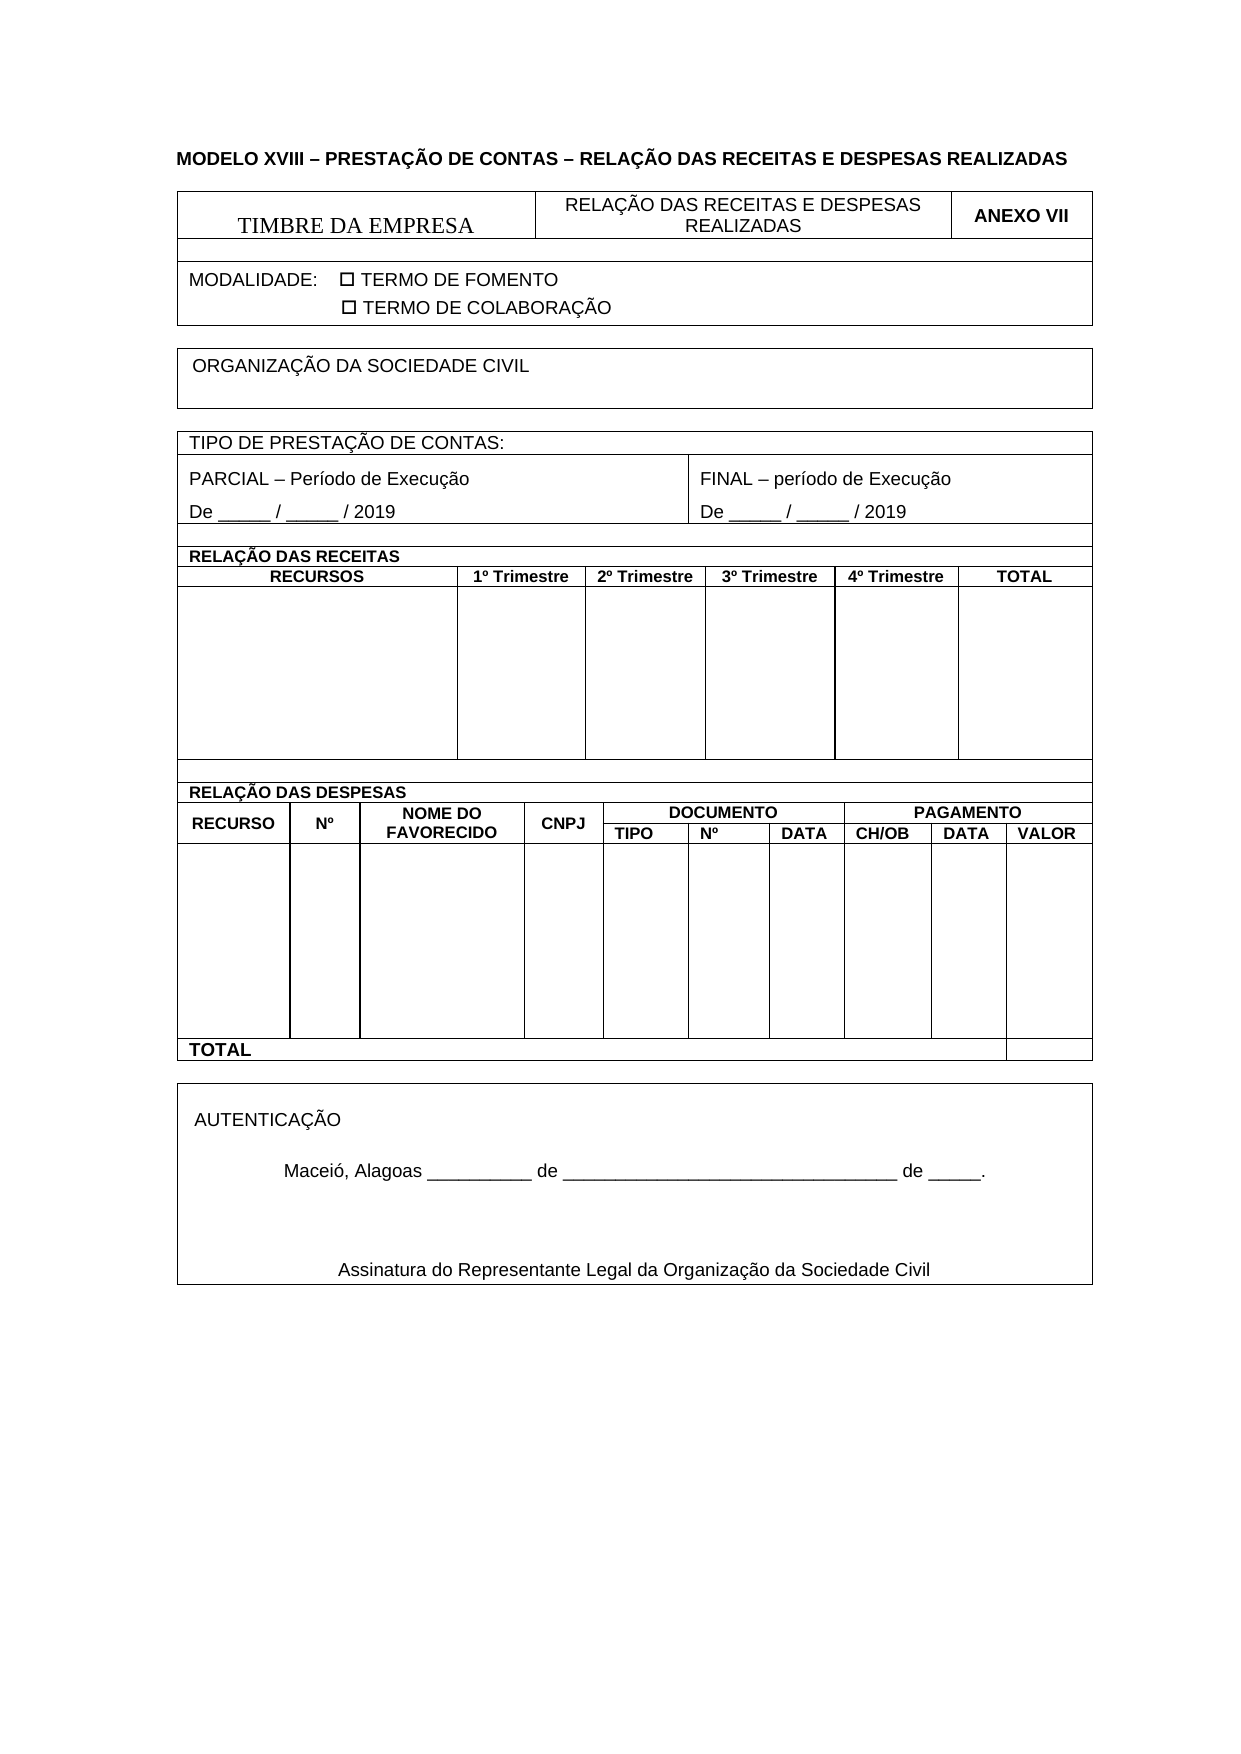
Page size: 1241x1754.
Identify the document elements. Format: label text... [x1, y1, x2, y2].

table_header RELAÇÃO DAS RECEITAS E DESPESAS REALIZADAS [536, 192, 951, 238]
table_cell [458, 587, 585, 759]
table_cell RECURSO [178, 803, 289, 843]
table_cell CH/OB [845, 824, 931, 843]
table_cell [178, 760, 1092, 782]
table_cell PARCIAL – Período de Execução De / / 2019 [178, 455, 688, 523]
table_cell [845, 844, 931, 1038]
table_cell VALOR [1007, 824, 1092, 843]
table_cell [836, 587, 958, 759]
table_cell 2º Trimestre [586, 567, 705, 586]
table_cell PAGAMENTO [845, 803, 1092, 823]
table_cell [586, 587, 705, 759]
table_cell Nº [291, 803, 359, 843]
table_cell [604, 844, 688, 1038]
table_cell DATA [932, 824, 1006, 843]
table_cell RELAÇÃO DAS RECEITAS [178, 547, 1092, 566]
table_cell MODALIDADE: TERMO DE FOMENTO TERMO DE COLABORAÇÃO [178, 262, 1092, 324]
table_cell DOCUMENTO [604, 803, 844, 823]
table_cell CNPJ [525, 803, 603, 843]
table_cell TOTAL [178, 1039, 1006, 1060]
table_cell [525, 844, 603, 1038]
table_cell [291, 844, 359, 1038]
table_header ANEXO VII [952, 192, 1092, 238]
table_cell 4º Trimestre [836, 567, 958, 586]
table_header AUTENTICAÇÃO Maceió, Alagoas __________ de ________________________________ de _____. Assinatura do Representante Legal da Organização da Sociedade Civil [178, 1084, 1092, 1284]
table_cell RELAÇÃO DAS DESPESAS [178, 783, 1092, 802]
table_cell NOME DO FAVORECIDO [361, 803, 524, 843]
table_header [178, 192, 535, 238]
table_cell [1007, 1039, 1092, 1060]
table_cell Nº [689, 824, 769, 843]
table_cell TIPO [604, 824, 688, 843]
table_cell RECURSOS [178, 567, 457, 586]
table_cell FINAL – período de Execução De / / 2019 [689, 455, 1092, 523]
table_cell [1007, 844, 1092, 1038]
table_header TIPO DE PRESTAÇÃO DE CONTAS: [178, 432, 1092, 454]
table_cell [932, 844, 1006, 1038]
table_cell [706, 587, 834, 759]
table_cell [178, 524, 1092, 546]
table_cell DATA [770, 824, 844, 843]
table_cell 3º Trimestre [706, 567, 834, 586]
table_cell [959, 587, 1092, 759]
table_cell TOTAL [959, 567, 1092, 586]
table_cell 1º Trimestre [458, 567, 585, 586]
table_header ORGANIZAÇÃO DA SOCIEDADE CIVIL [178, 349, 1092, 408]
table_cell [689, 844, 769, 1038]
table_cell [178, 844, 289, 1038]
table_cell [178, 239, 1092, 261]
table_cell [361, 844, 524, 1038]
table_cell [178, 587, 457, 759]
text MODELO XVIII – PRESTAÇÃO DE CONTAS – RELAÇÃO DAS RECEITAS E DESPESAS REALIZADAS [176, 148, 1092, 169]
table_cell [770, 844, 844, 1038]
